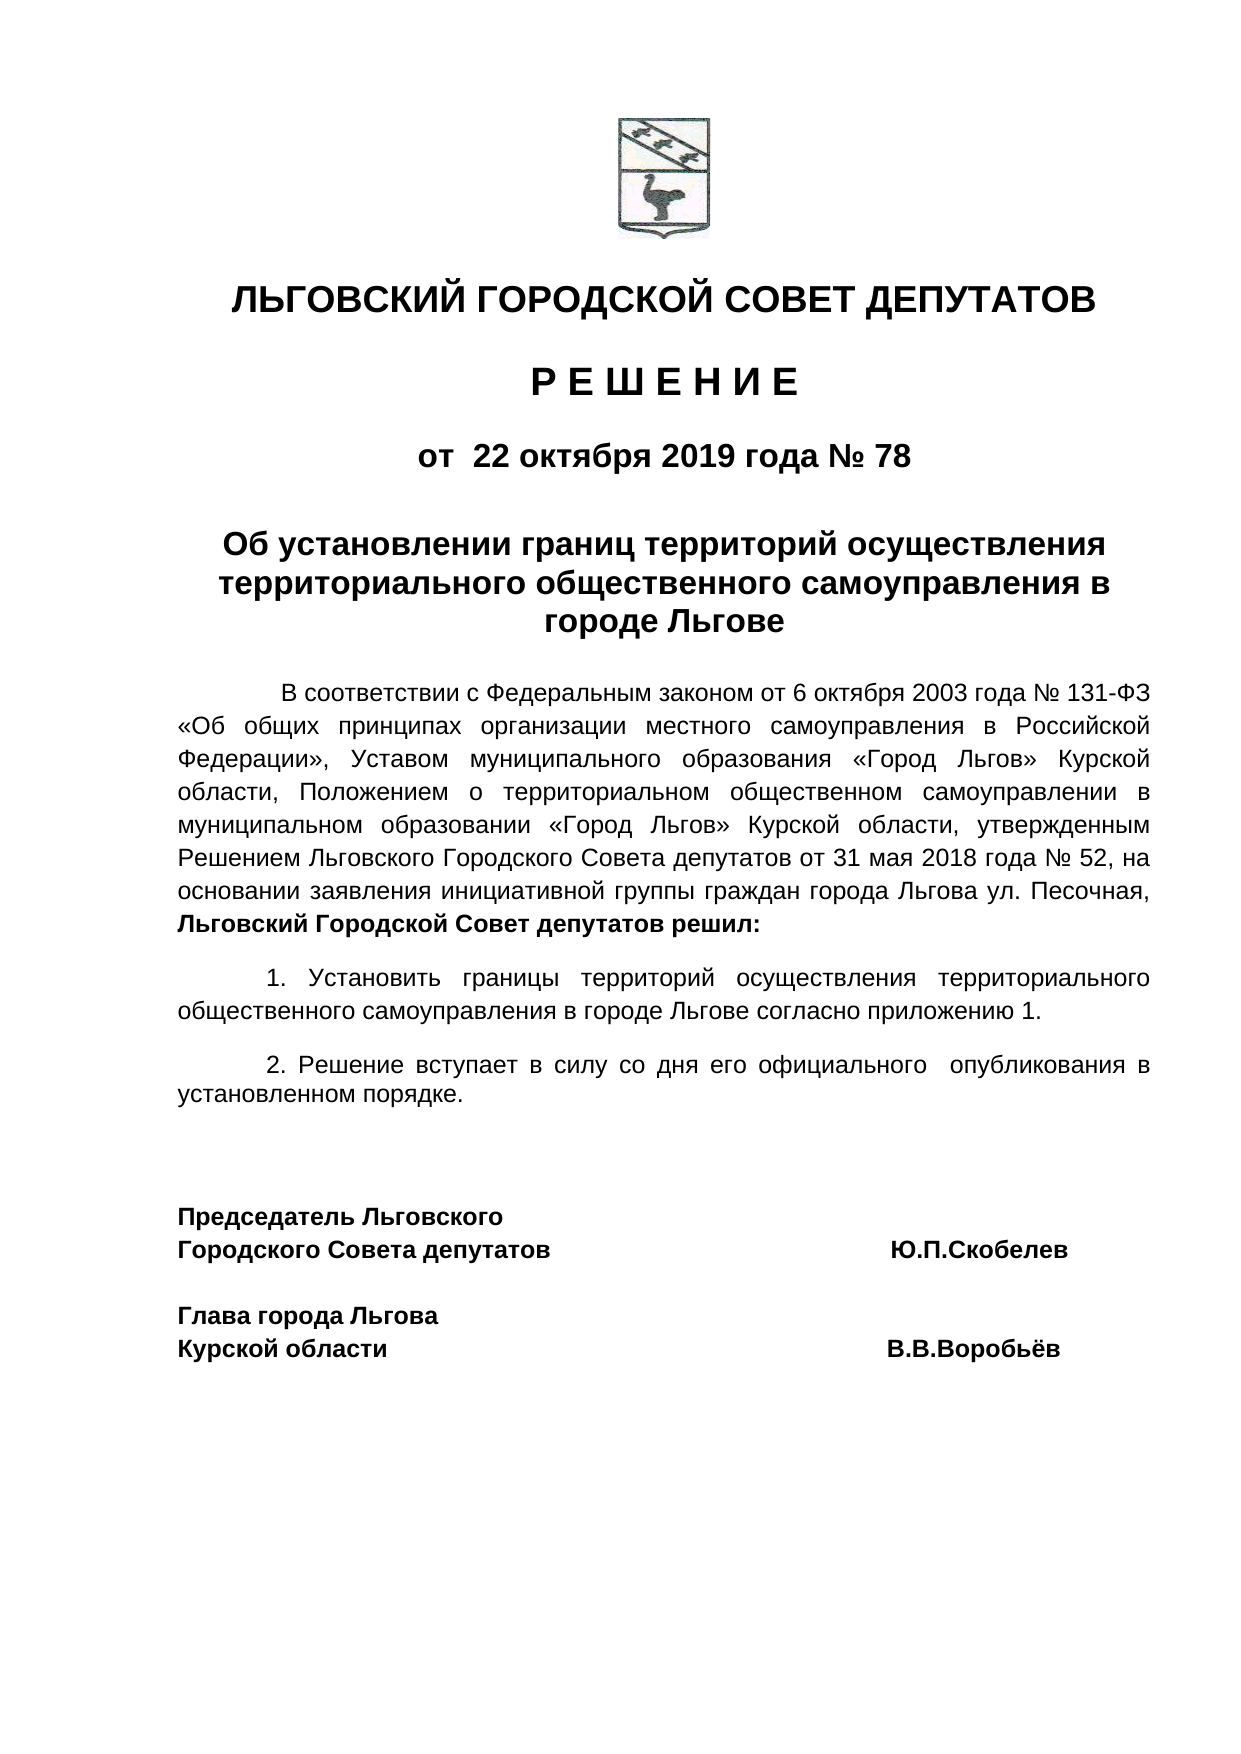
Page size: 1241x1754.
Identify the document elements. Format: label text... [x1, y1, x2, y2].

text Глава города Льгова [177, 1301, 1152, 1329]
text Председатель Льговского [177, 1202, 1152, 1231]
picture [618, 118, 711, 239]
text от 22 октября 2019 года № 78 [177, 436, 1152, 474]
text В соответствии с Федеральным законом от 6 октября 2003 года № 131-ФЗ «Об общих принципах организации местного самоуправления в Российской Федерации», Уставом муниципального образования «Город Льгов» Курской области, Положением о территориальном общественном самоуправлении в муниципальном образовании «Город Льгов» Курской области, утвержденным Решением Льговского Городского Совета депутатов от 31 мая 2018 года № 52, на основании заявления инициативной группы граждан города Льгова ул. Песочная, Льговский Городской Совет депутатов решил: [177, 678, 1152, 938]
text Курской области В.В.Воробьёв [177, 1334, 1152, 1362]
text Городского Совета депутатов Ю.П.Скобелев [177, 1235, 1152, 1264]
text 2. Решение вступает в силу со дня его официального опубликования в установленном порядке. [177, 1050, 1152, 1108]
subtitle Р Е Ш Е Н И Е [177, 358, 1152, 404]
text Об установлении границ территорий осуществления территориального общественного самоуправления в городе Льгове [177, 524, 1152, 640]
subtitle ЛЬГОВСКИЙ ГОРОДСКОЙ СОВЕТ ДЕПУТАТОВ [177, 277, 1152, 320]
text 1. Установить границы территорий осуществления территориального общественного самоуправления в городе Льгове согласно приложению 1. [177, 963, 1152, 1025]
